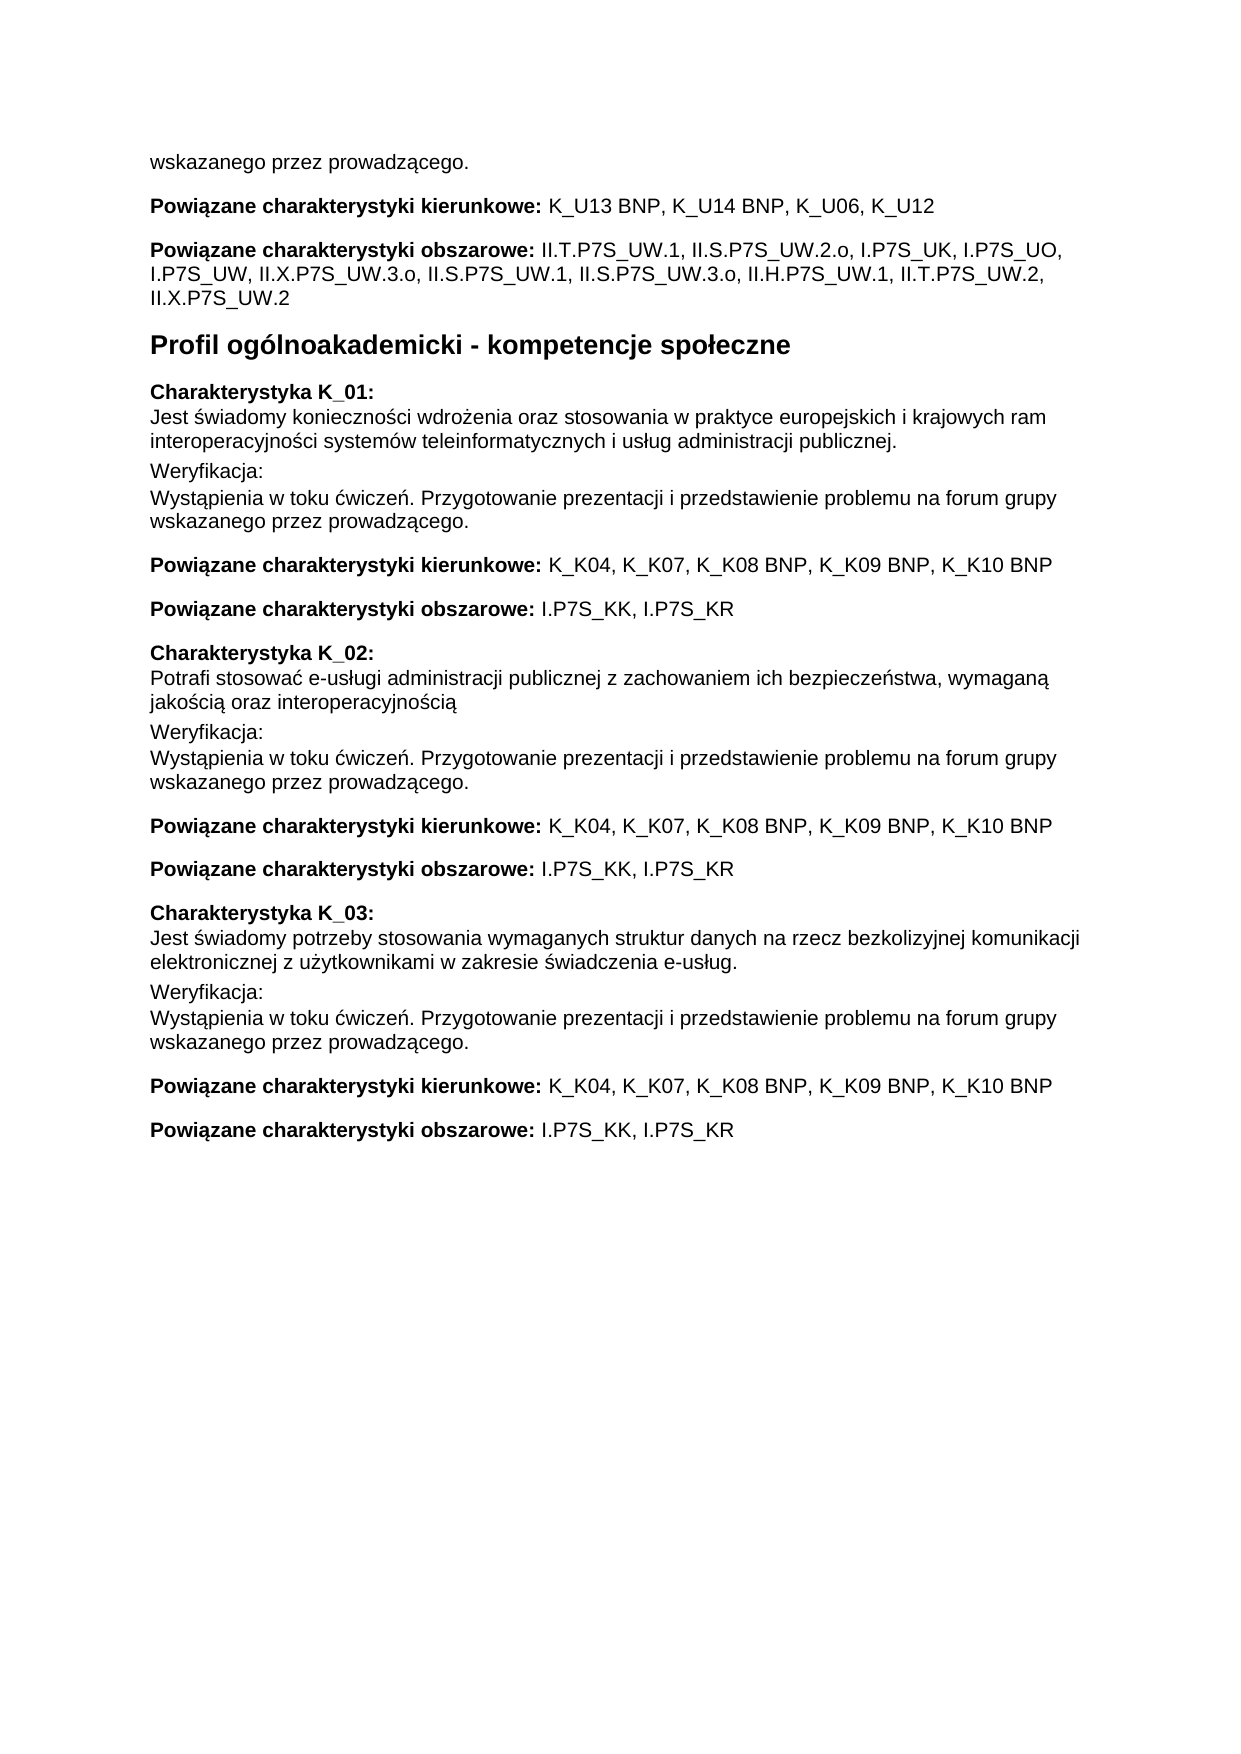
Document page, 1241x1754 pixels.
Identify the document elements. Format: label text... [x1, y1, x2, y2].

text Wystąpienia w toku ćwiczeń. Przygotowanie prezentacji i przedstawienie problemu na forum grupy wskazanego przez prowadzącego. [150, 746, 1090, 794]
text Powiązane charakterystyki obszarowe: I.P7S_KK, I.P7S_KR [150, 857, 1090, 881]
text Charakterystyka K_03: [150, 901, 1090, 925]
text Jest świadomy konieczności wdrożenia oraz stosowania w praktyce europejskich i krajowych ram interoperacyjności systemów teleinformatycznych i usług administracji publicznej. [150, 405, 1090, 453]
text Wystąpienia w toku ćwiczeń. Przygotowanie prezentacji i przedstawienie problemu na forum grupy wskazanego przez prowadzącego. [150, 1006, 1090, 1054]
text Weryfikacja: [150, 459, 1090, 483]
text Weryfikacja: [150, 720, 1090, 744]
text Jest świadomy potrzeby stosowania wymaganych struktur danych na rzecz bezkolizyjnej komunikacji elektronicznej z użytkownikami w zakresie świadczenia e-usług. [150, 926, 1090, 974]
text Wystąpienia w toku ćwiczeń. Przygotowanie prezentacji i przedstawienie problemu na forum grupy wskazanego przez prowadzącego. [150, 485, 1090, 533]
subtitle Profil ogólnoakademicki - kompetencje społeczne [150, 329, 1090, 360]
text Powiązane charakterystyki obszarowe: I.P7S_KK, I.P7S_KR [150, 1118, 1090, 1142]
text Powiązane charakterystyki kierunkowe: K_K04, K_K07, K_K08 BNP, K_K09 BNP, K_K10 BNP [150, 553, 1090, 577]
text Powiązane charakterystyki kierunkowe: K_K04, K_K07, K_K08 BNP, K_K09 BNP, K_K10 BNP [150, 813, 1090, 837]
text Powiązane charakterystyki kierunkowe: K_K04, K_K07, K_K08 BNP, K_K09 BNP, K_K10 BNP [150, 1074, 1090, 1098]
text Weryfikacja: [150, 980, 1090, 1004]
text Powiązane charakterystyki obszarowe: II.T.P7S_UW.1, II.S.P7S_UW.2.o, I.P7S_UK, I.P7S_UO, I.P7S_UW, II.X.P7S_UW.3.o, II.S.P7S_UW.1, II.S.P7S_UW.3.o, II.H.P7S_UW.1, II.T.P7S_UW.2, II.X.P7S_UW.2 [150, 237, 1090, 309]
text Powiązane charakterystyki obszarowe: I.P7S_KK, I.P7S_KR [150, 597, 1090, 621]
text Potrafi stosować e-usługi administracji publicznej z zachowaniem ich bezpieczeństwa, wymaganą jakością oraz interoperacyjnością [150, 666, 1090, 713]
text Charakterystyka K_02: [150, 641, 1090, 664]
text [150, 150, 1090, 174]
text Powiązane charakterystyki kierunkowe: K_U13 BNP, K_U14 BNP, K_U06, K_U12 [150, 194, 1090, 218]
text Charakterystyka K_01: [150, 380, 1090, 404]
